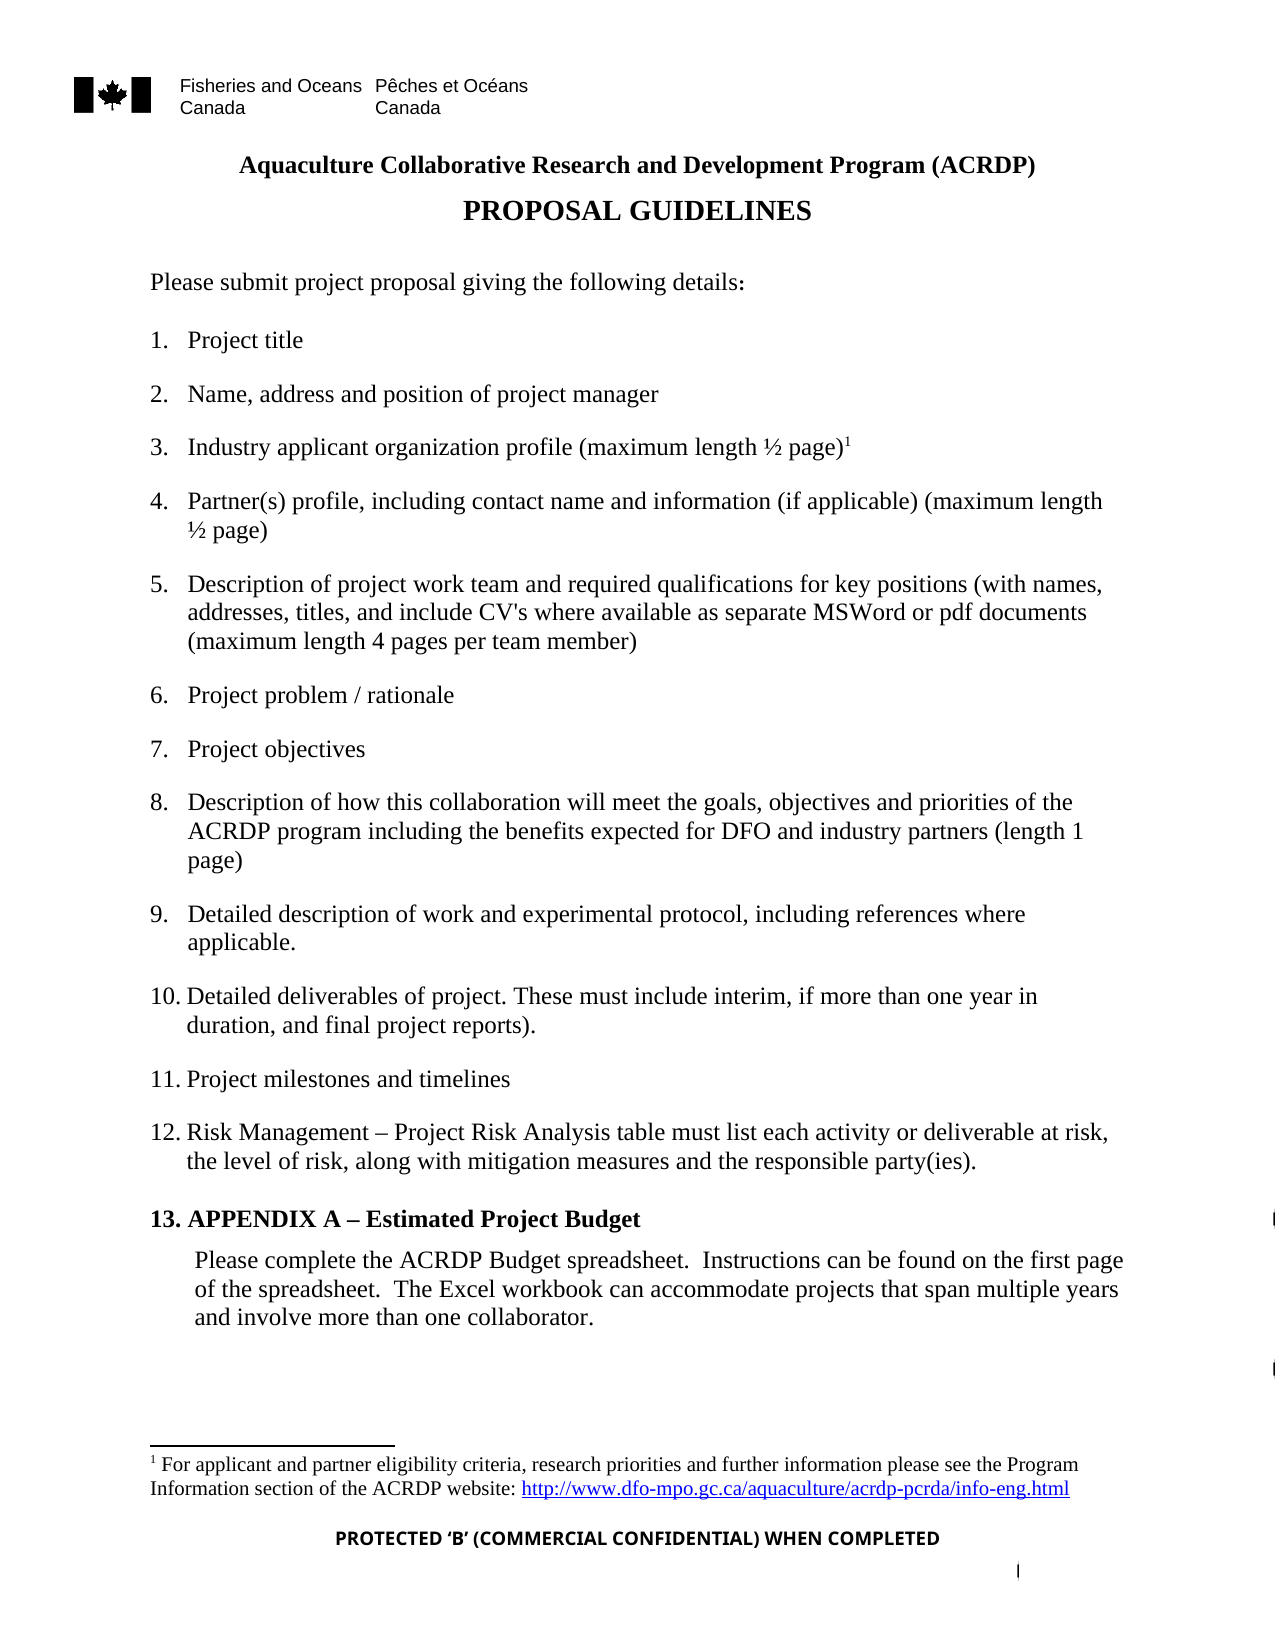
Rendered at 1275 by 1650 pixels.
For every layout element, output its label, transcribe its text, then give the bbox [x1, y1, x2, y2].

list Project milestones and timelines [150, 1064, 1125, 1092]
list Description of how this collaboration will meet the goals, objectives and priorities of the ACRDP program including the benefits expected for DFO and industry partners (length 1 page) [150, 787, 1125, 874]
subtitle PROPOSAL GUIDELINES [150, 193, 1125, 227]
list Project title [150, 325, 1125, 354]
text Please complete the ACRDP Budget spreadsheet. Instructions can be found on the first page of the spreadsheet. The Excel workbook can accommodate projects that span multiple years and involve more than one collaborator. [194, 1245, 1125, 1331]
list Project objectives [150, 734, 1125, 762]
list Detailed description of work and experimental protocol, including references where applicable. [150, 899, 1125, 956]
list Industry applicant organization profile (maximum length ½ page) [150, 432, 1125, 461]
list Partner(s) profile, including contact name and information (if applicable) (maximum length ½ page) [150, 486, 1125, 544]
list APPENDIX A – Estimated Project Budget [150, 1204, 1125, 1232]
list Project problem / rationale [150, 680, 1125, 709]
text Aquaculture Collaborative Research and Development Program (ACRDP) [150, 150, 1125, 179]
list Risk Management – Project Risk Analysis table must list each activity or deliverable at risk, the level of risk, along with mitigation measures and the responsible party(ies). [150, 1117, 1125, 1175]
list Description of project work team and required qualifications for key positions (with names, addresses, titles, and include CV's where available as separate MSWord or pdf documents (maximum length 4 pages per team member) [150, 569, 1125, 655]
list Detailed deliverables of project. These must include interim, if more than one year in duration, and final project reports). [150, 981, 1125, 1039]
list Name, address and position of project manager [150, 379, 1125, 407]
text Please submit project proposal giving the following details: [150, 267, 1125, 296]
